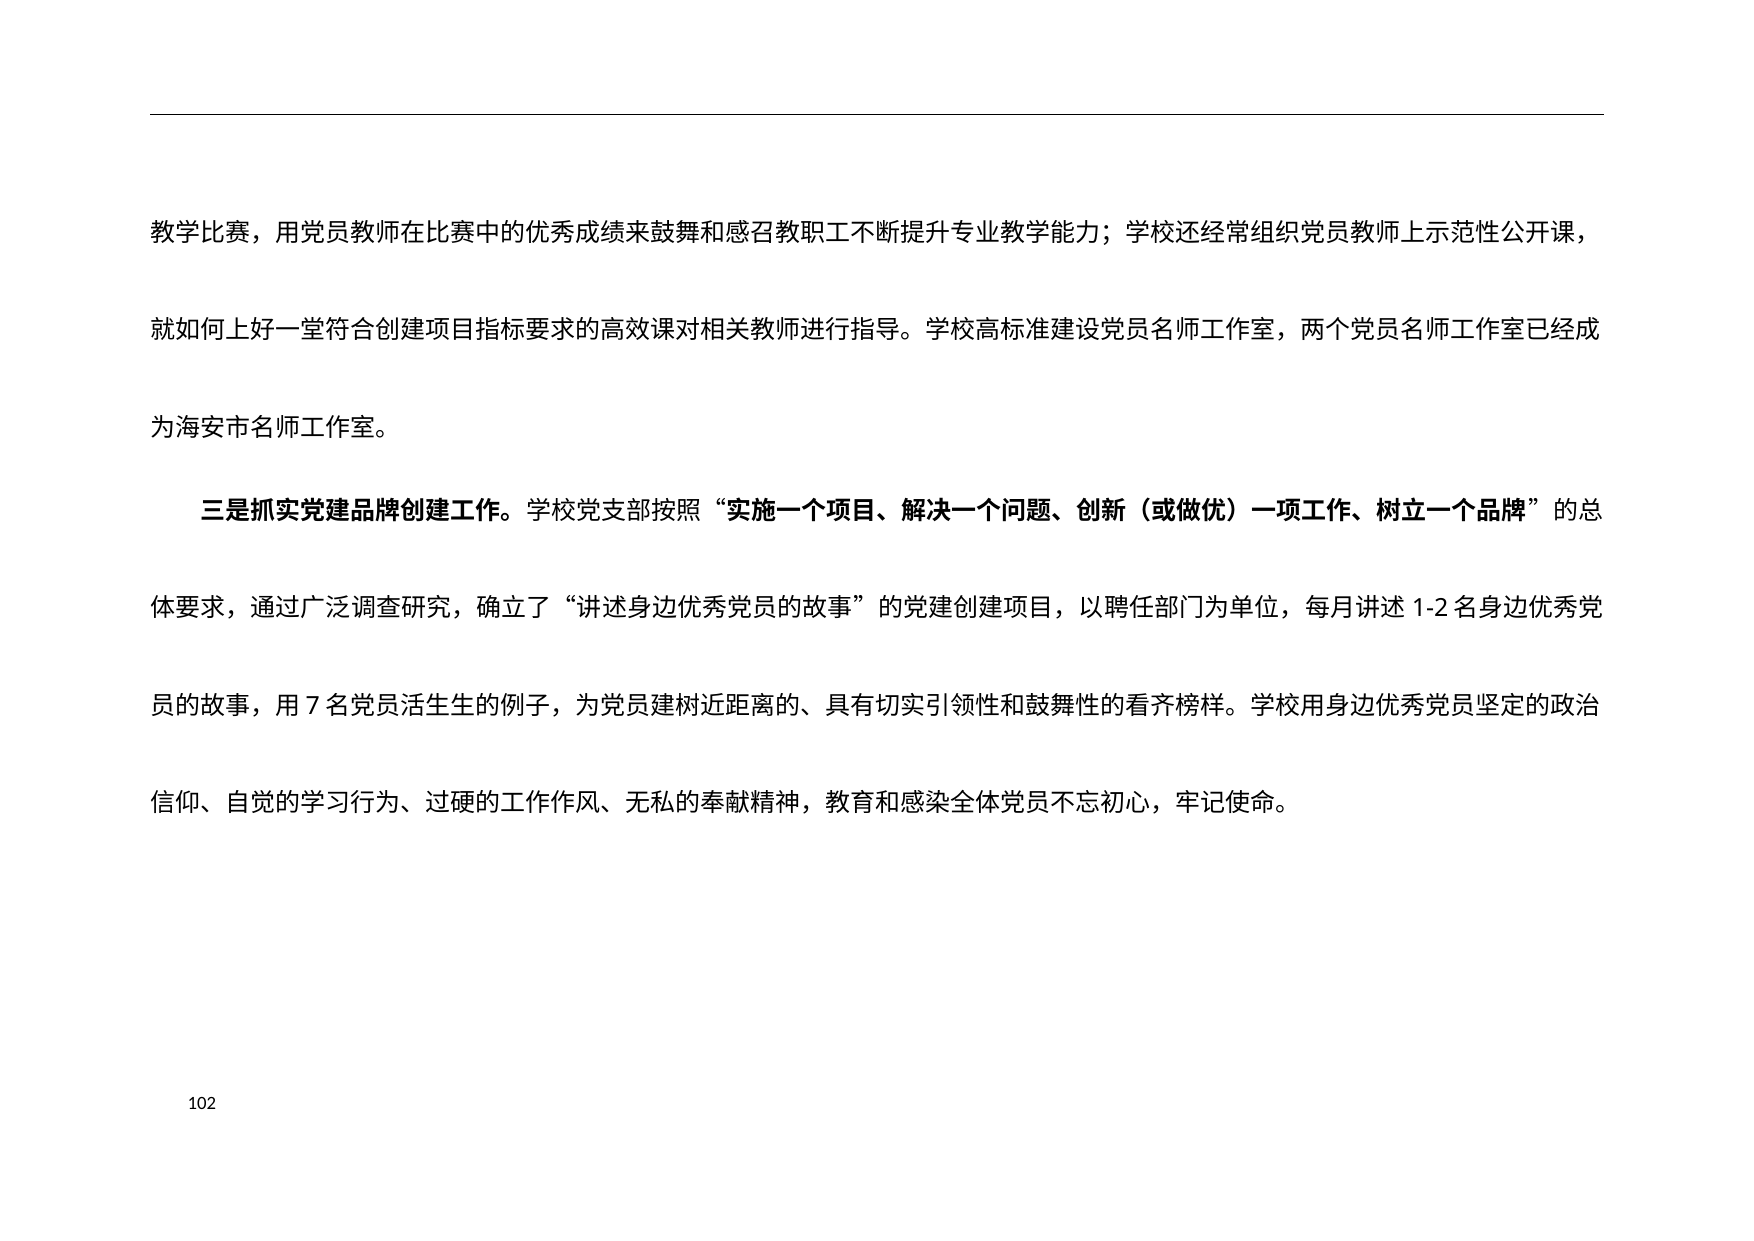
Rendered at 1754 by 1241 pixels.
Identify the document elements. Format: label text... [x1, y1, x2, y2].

text 三是抓实党建品牌创建工作。学校党支部按照“实施一个项目、解决一个问题、创新（或做优）一项工作、树立一个品牌”的总体要求，通过广泛调查研究，确立了“讲述身边优秀党员的故事”的党建创建项目，以聘任部门为单位，每月讲述1-2名身边优秀党员的故事，用7名党员活生生的例子，为党员建树近距离的、具有切实引领性和鼓舞性的看齐榜样。学校用身边优秀党员坚定的政治信仰、自觉的学习行为、过硬的工作作风、无私的奉献精神，教育和感染全体党员不忘初心，牢记使命。 [150, 476, 1604, 833]
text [150, 198, 1604, 458]
